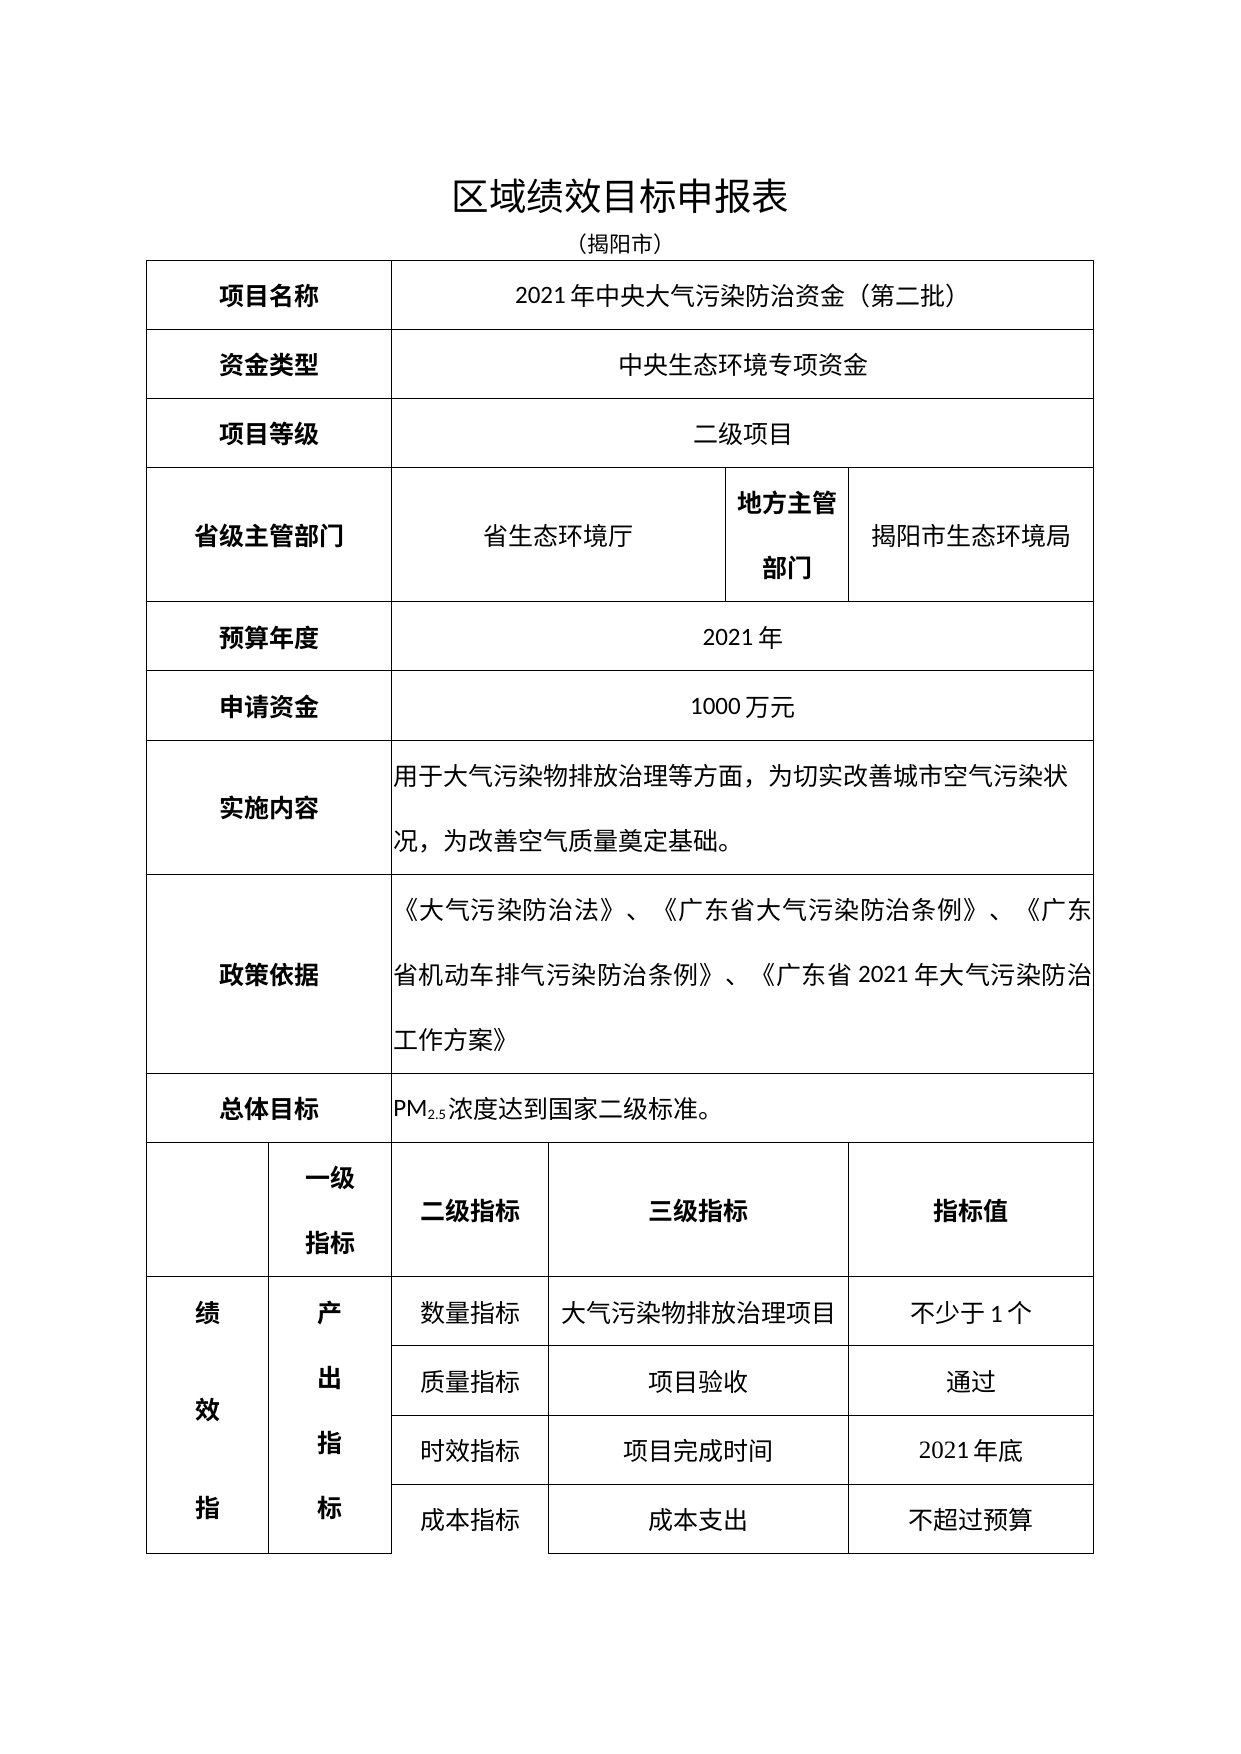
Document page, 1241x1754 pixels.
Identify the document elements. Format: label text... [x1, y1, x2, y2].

table_cell 质量指标 [392, 1346, 548, 1414]
table_cell 三级指标 [549, 1143, 848, 1276]
table_cell 指标值 [849, 1143, 1093, 1276]
table_cell 《大气污染防治法》、《广东省大气污染防治条例》、《广东省机动车排气污染防治条例》、《广东省2021年大气污染防治工作方案》 [392, 875, 1093, 1073]
table_cell 政策依据 [147, 875, 391, 1073]
table_cell 资金类型 [147, 330, 391, 398]
table_cell 2021年底 [849, 1416, 1093, 1484]
table_cell 实施内容 [147, 741, 391, 874]
table_cell 项目验收 [549, 1346, 848, 1414]
table_cell 揭阳市生态环境局 [849, 468, 1093, 601]
table_cell 二级项目 [392, 399, 1093, 467]
table_cell 二级指标 [392, 1143, 548, 1276]
table_cell 项目等级 [147, 399, 391, 467]
table_cell 2021年 [392, 602, 1093, 670]
table_cell 大气污染物排放治理项目 [549, 1277, 848, 1345]
text （揭阳市） [187, 227, 1053, 259]
table_header 2021年中央大气污染防治资金（第二批） [392, 261, 1093, 329]
table_cell PM2.5浓度达到国家二级标准。 [392, 1074, 1093, 1142]
table_cell 成本指标 [392, 1485, 548, 1553]
table_cell 用于大气污染物排放治理等方面，为切实改善城市空气污染状况，为改善空气质量奠定基础。 [392, 741, 1093, 874]
table_cell 总体目标 [147, 1074, 391, 1142]
table_header 项目名称 [147, 261, 391, 329]
table_cell 省级主管部门 [147, 468, 391, 601]
table_cell 一级 指标 [269, 1143, 391, 1276]
table_cell 不超过预算 [849, 1485, 1093, 1553]
table_cell 不少于1个 [849, 1277, 1093, 1345]
table_cell 绩 效 指 标 [147, 1277, 268, 1553]
table_cell 通过 [849, 1346, 1093, 1414]
table_cell 项目完成时间 [549, 1416, 848, 1484]
table_cell 数量指标 [392, 1277, 548, 1345]
table_cell 预算年度 [147, 602, 391, 670]
table_cell 产 出 指 标 [269, 1277, 391, 1553]
table_cell 省生态环境厅 [392, 468, 725, 601]
table_cell 1000万元 [392, 671, 1093, 739]
table_cell 中央生态环境专项资金 [392, 330, 1093, 398]
table_cell 时效指标 [392, 1416, 548, 1484]
text 区域绩效目标申报表 [187, 162, 1053, 227]
table_cell [147, 1143, 268, 1276]
table_cell 申请资金 [147, 671, 391, 739]
table_cell 成本支出 [549, 1485, 848, 1553]
table_cell 地方主管部门 [726, 468, 848, 601]
